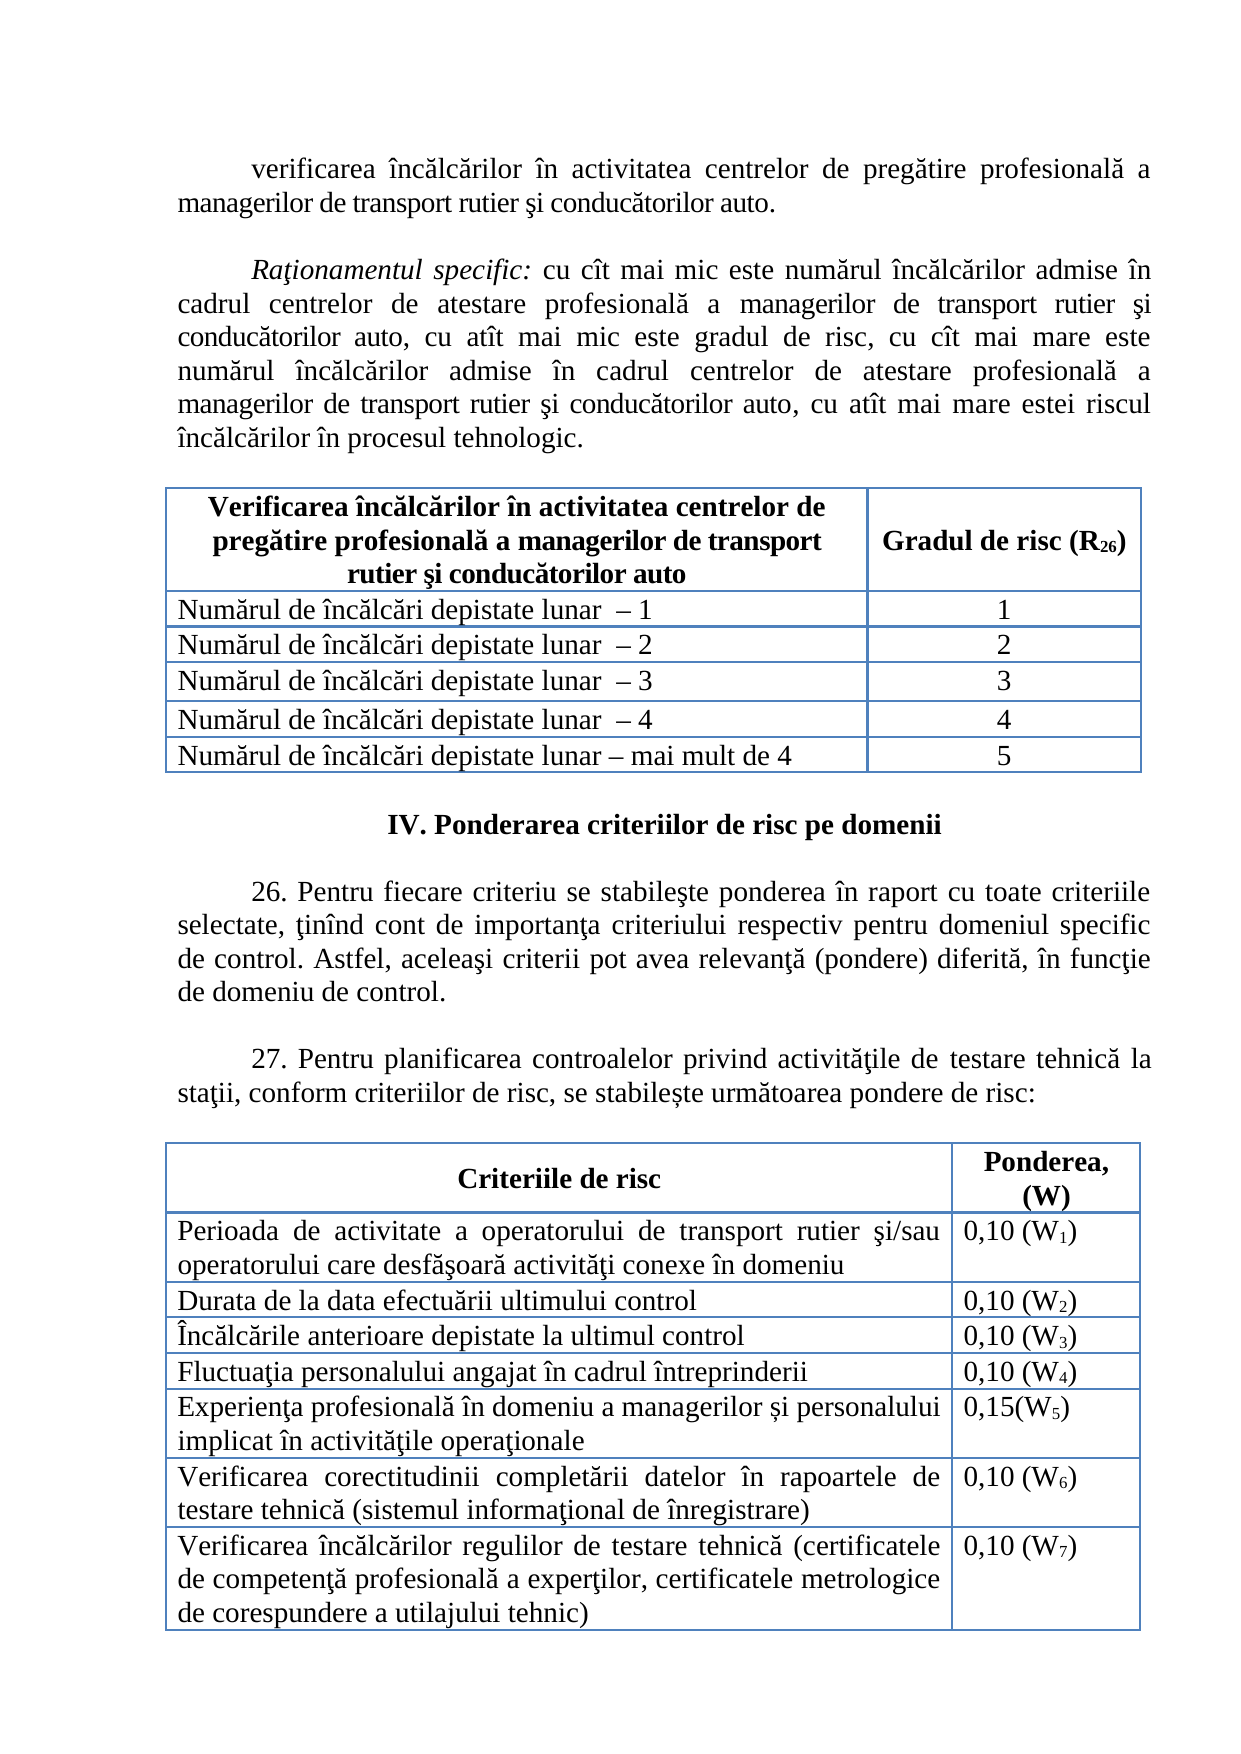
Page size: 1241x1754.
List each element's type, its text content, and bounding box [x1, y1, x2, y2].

text 27. Pentru planificarea controalelor privind activităţile de testare tehnică la staţii, conform criteriilor de risc, se stabilește următoarea pondere de risc: [177, 1042, 1152, 1109]
table_header Verificarea încălcărilor în activitatea centrelor de pregătire profesională a managerilor de transport rutier şi conducătorilor auto [167, 489, 866, 590]
table_header Ponderea, (W) [953, 1144, 1139, 1211]
table_cell 2 [869, 628, 1140, 661]
table_cell Numărul de încălcări depistate lunar – 2 [167, 628, 866, 661]
table_cell 5 [869, 738, 1140, 771]
table_cell 1 [869, 592, 1140, 625]
table_cell Numărul de încălcări depistate lunar – 1 [167, 592, 866, 625]
table_cell Perioada de activitate a operatorului de transport rutier şi/sau operatorului care desfăşoară activităţi conexe în domeniu [167, 1214, 951, 1281]
table_header Criteriile de risc [167, 1144, 951, 1211]
table_cell 0,10 (W4) [953, 1354, 1139, 1387]
table_cell Numărul de încălcări depistate lunar – mai mult de 4 [167, 738, 866, 771]
table_cell 0,10 (W3) [953, 1318, 1139, 1352]
table_cell Verificarea încălcărilor regulilor de testare tehnică (certificatele de competenţă profesională a experţilor, certificatele metrologice de corespundere a utilajului tehnic) [167, 1528, 951, 1628]
list verificarea încălcărilor în activitatea centrelor de pregătire profesională a managerilor de transport rutier şi conducătorilor auto. [177, 152, 1152, 219]
table_cell Experienţa profesională în domeniu a managerilor și personalului implicat în activităţile operaţionale [167, 1390, 951, 1457]
table_cell 0,10 (W7) [953, 1528, 1139, 1628]
table_cell 0,10 (W2) [953, 1283, 1139, 1316]
table_cell 3 [869, 663, 1140, 700]
table_cell Fluctuaţia personalului angajat în cadrul întreprinderii [167, 1354, 951, 1387]
table_cell 0,10 (W1) [953, 1214, 1139, 1281]
table_header Gradul de risc (R26) [869, 489, 1140, 590]
list Raţionamentul specific: cu cît mai mic este numărul încălcărilor admise în cadrul centrelor de atestare profesională a managerilor de transport rutier şi conducătorilor auto, cu atît mai mic este gradul de risc, cu cît mai mare este numărul încălcărilor admise în cadrul centrelor de atestare profesională a managerilor de transport rutier şi conducătorilor auto, cu atît mai mare estei riscul încălcărilor în procesul tehnologic. [177, 252, 1152, 453]
table_cell 4 [869, 702, 1140, 736]
table_cell 0,10 (W6) [953, 1459, 1139, 1526]
text IV. Ponderarea criteriilor de risc pe domenii [177, 807, 1152, 840]
text 26. Pentru fiecare criteriu se stabileşte ponderea în raport cu toate criteriile selectate, ţinînd cont de importanţa criteriului respectiv pentru domeniul specific de control. Astfel, aceleaşi criterii pot avea relevanţă (pondere) diferită, în funcţie de domeniu de control. [177, 874, 1152, 1008]
table_cell Numărul de încălcări depistate lunar – 4 [167, 702, 866, 736]
table_cell 0,15(W5) [953, 1390, 1139, 1457]
table_cell Încălcările anterioare depistate la ultimul control [167, 1318, 951, 1352]
table_cell Numărul de încălcări depistate lunar – 3 [167, 663, 866, 700]
table_cell Durata de la data efectuării ultimului control [167, 1283, 951, 1316]
table_cell Verificarea corectitudinii completării datelor în rapoartele de testare tehnică (sistemul informaţional de înregistrare) [167, 1459, 951, 1526]
